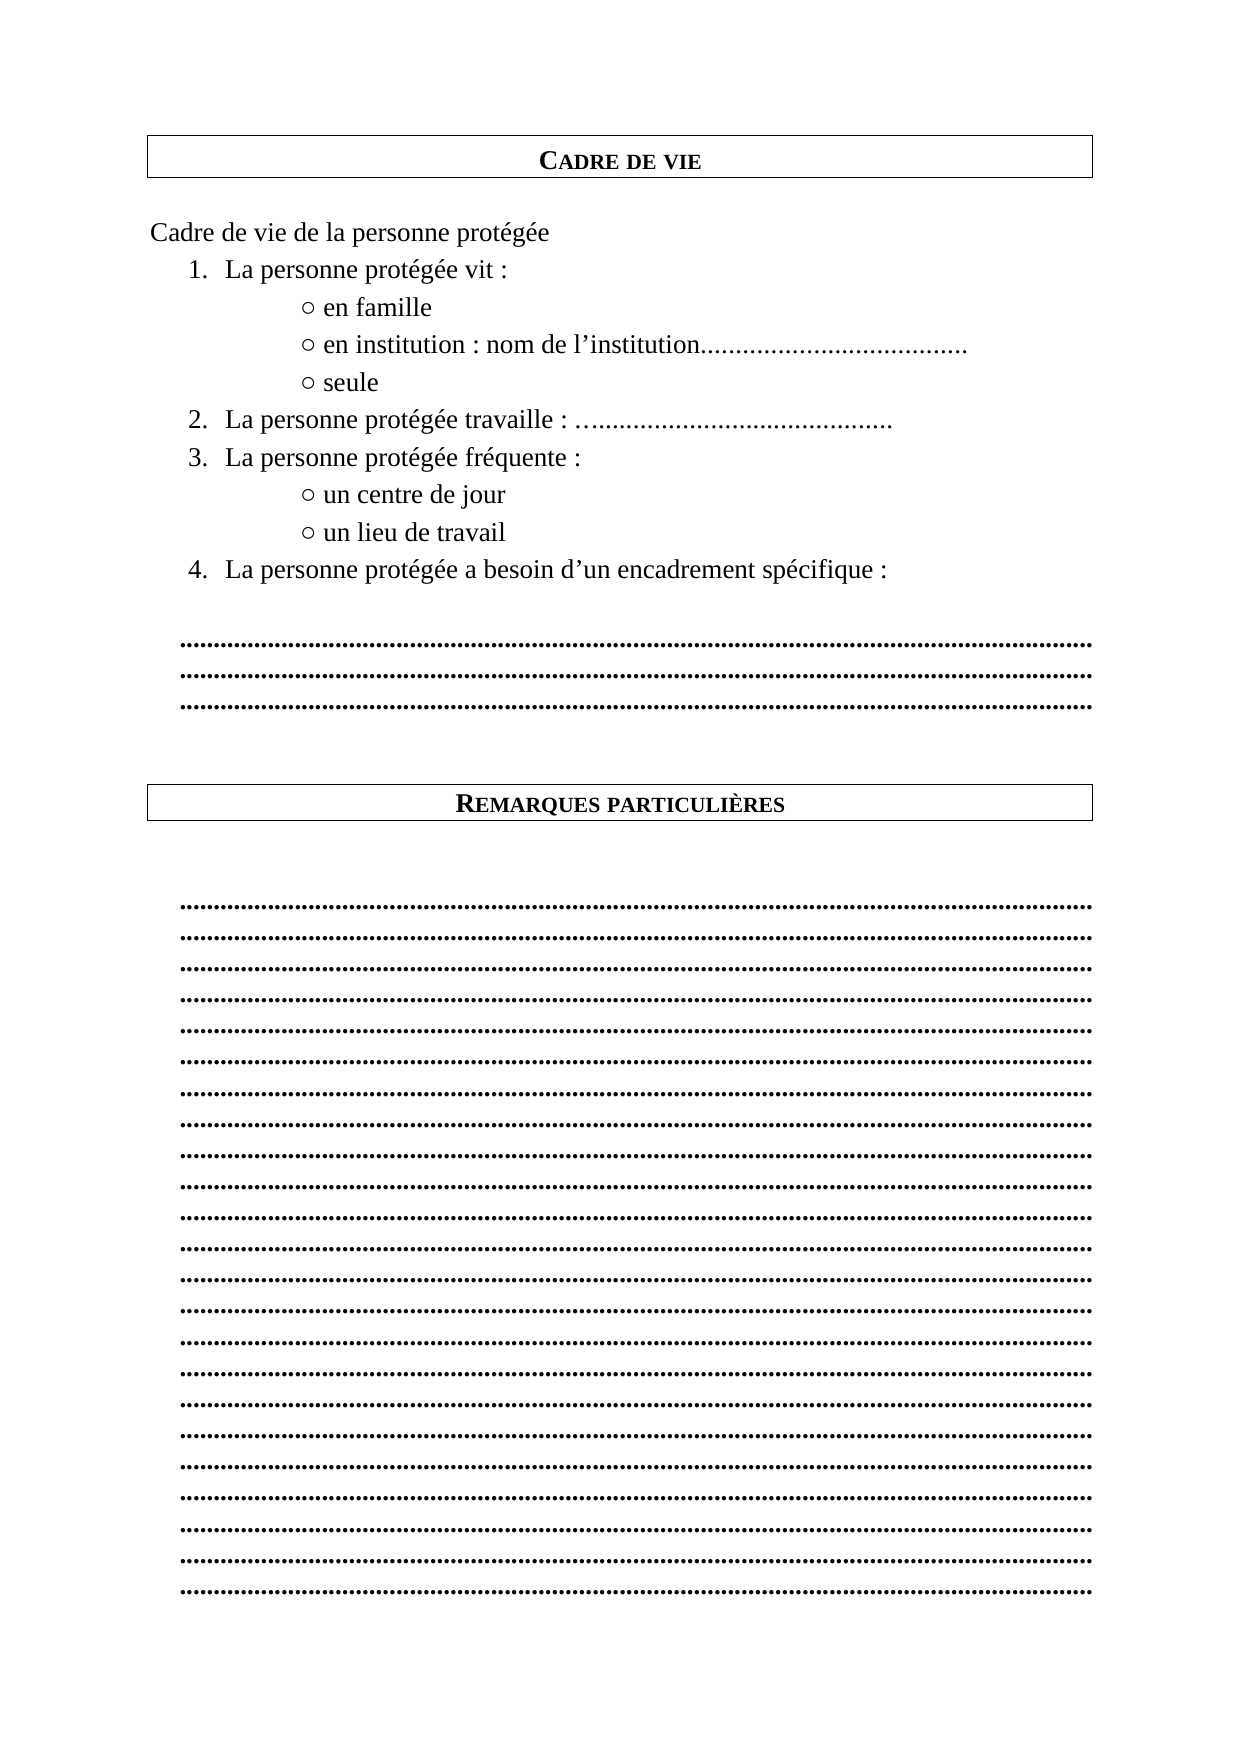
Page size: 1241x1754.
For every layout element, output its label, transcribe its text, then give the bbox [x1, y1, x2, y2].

list ○ seule [263, 359, 1090, 397]
text Remarques particulières [148, 785, 1092, 820]
text Cadre de vie [148, 136, 1092, 177]
list La personne protégée travaille : [188, 397, 1090, 434]
list ○ en institution : nom de l’institution [263, 322, 1090, 359]
list ○ en famille [263, 284, 1090, 322]
list ○ un lieu de travail [263, 509, 1090, 547]
list La personne protégée vit : [188, 247, 1090, 284]
list La personne protégée fréquente : [188, 434, 1090, 472]
list ○ un centre de jour [263, 472, 1090, 509]
list La personne protégée a besoin d’un encadrement spécifique : [188, 547, 1090, 584]
text Cadre de vie de la personne protégée [150, 209, 1090, 247]
